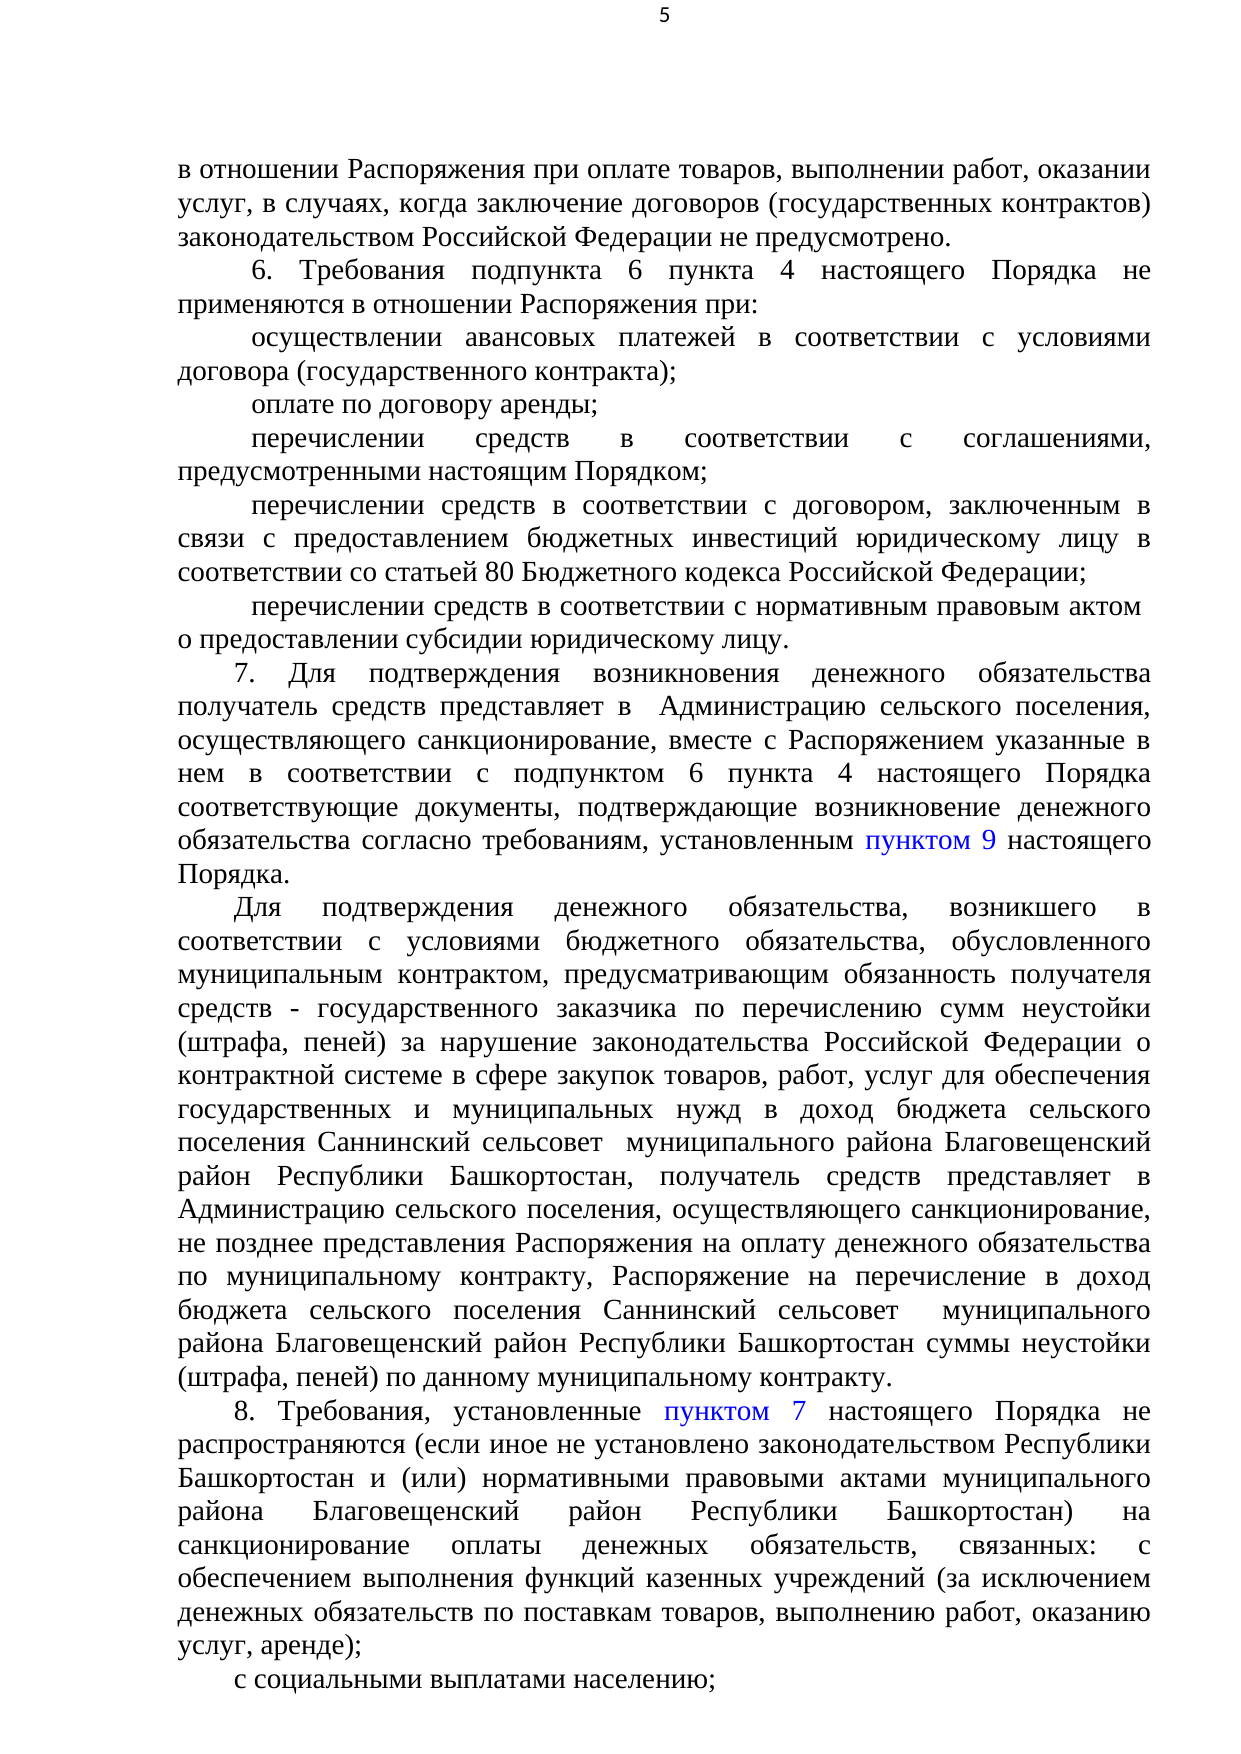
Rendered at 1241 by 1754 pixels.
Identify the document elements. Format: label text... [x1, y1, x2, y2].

text перечислении средств в соответствии с соглашениями, предусмотренными настоящим Порядком; [177, 420, 1152, 487]
text Для подтверждения денежного обязательства, возникшего в соответствии с условиями бюджетного обязательства, обусловленного муниципальным контрактом, предусматривающим обязанность получателя средств - государственного заказчика по перечислению сумм неустойки (штрафа, пеней) за нарушение законодательства Российской Федерации о контрактной системе в сфере закупок товаров, работ, услуг для обеспечения государственных и муниципальных нужд в доход бюджета сельского поселения Саннинский сельсовет муниципального района Благовещенский район Республики Башкортостан, получатель средств представляет в Администрацию сельского поселения, осуществляющего санкционирование, не позднее представления Распоряжения на оплату денежного обязательства по муниципальному контракту, Распоряжение на перечисление в доход бюджета сельского поселения Саннинский сельсовет муниципального района Благовещенский район Республики Башкортостан суммы неустойки (штрафа, пеней) по данному муниципальному контракту. [177, 889, 1152, 1393]
text перечислении средств в соответствии с нормативным правовым актом о предоставлении субсидии юридическому лицу. [177, 588, 1152, 655]
text 6. Требования подпункта 6 пункта 4 настоящего Порядка не применяются в отношении Распоряжения при: [177, 252, 1152, 319]
text с социальными выплатами населению; [177, 1661, 1152, 1694]
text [177, 118, 1152, 252]
text осуществлении авансовых платежей в соответствии с условиями договора (государственного контракта); [177, 319, 1152, 386]
text 8. Требования, установленные пунктом 7 настоящего Порядка не распространяются (если иное не установлено законодательством Республики Башкортостан и (или) нормативными правовыми актами муниципального района Благовещенский район Республики Башкортостан) на санкционирование оплаты денежных обязательств, связанных: с обеспечением выполнения функций казенных учреждений (за исключением денежных обязательств по поставкам товаров, выполнению работ, оказанию услуг, аренде); [177, 1393, 1152, 1661]
text оплате по договору аренды; [177, 386, 1152, 420]
text перечислении средств в соответствии с договором, заключенным в связи с предоставлением бюджетных инвестиций юридическому лицу в соответствии со статьей 80 Бюджетного кодекса Российской Федерации; [177, 487, 1152, 588]
text 7. Для подтверждения возникновения денежного обязательства получатель средств представляет в Администрацию сельского поселения, осуществляющего санкционирование, вместе с Распоряжением указанные в нем в соответствии с подпунктом 6 пункта 4 настоящего Порядка соответствующие документы, подтверждающие возникновение денежного обязательства согласно требованиям, установленным пунктом 9 настоящего Порядка. [177, 655, 1152, 889]
